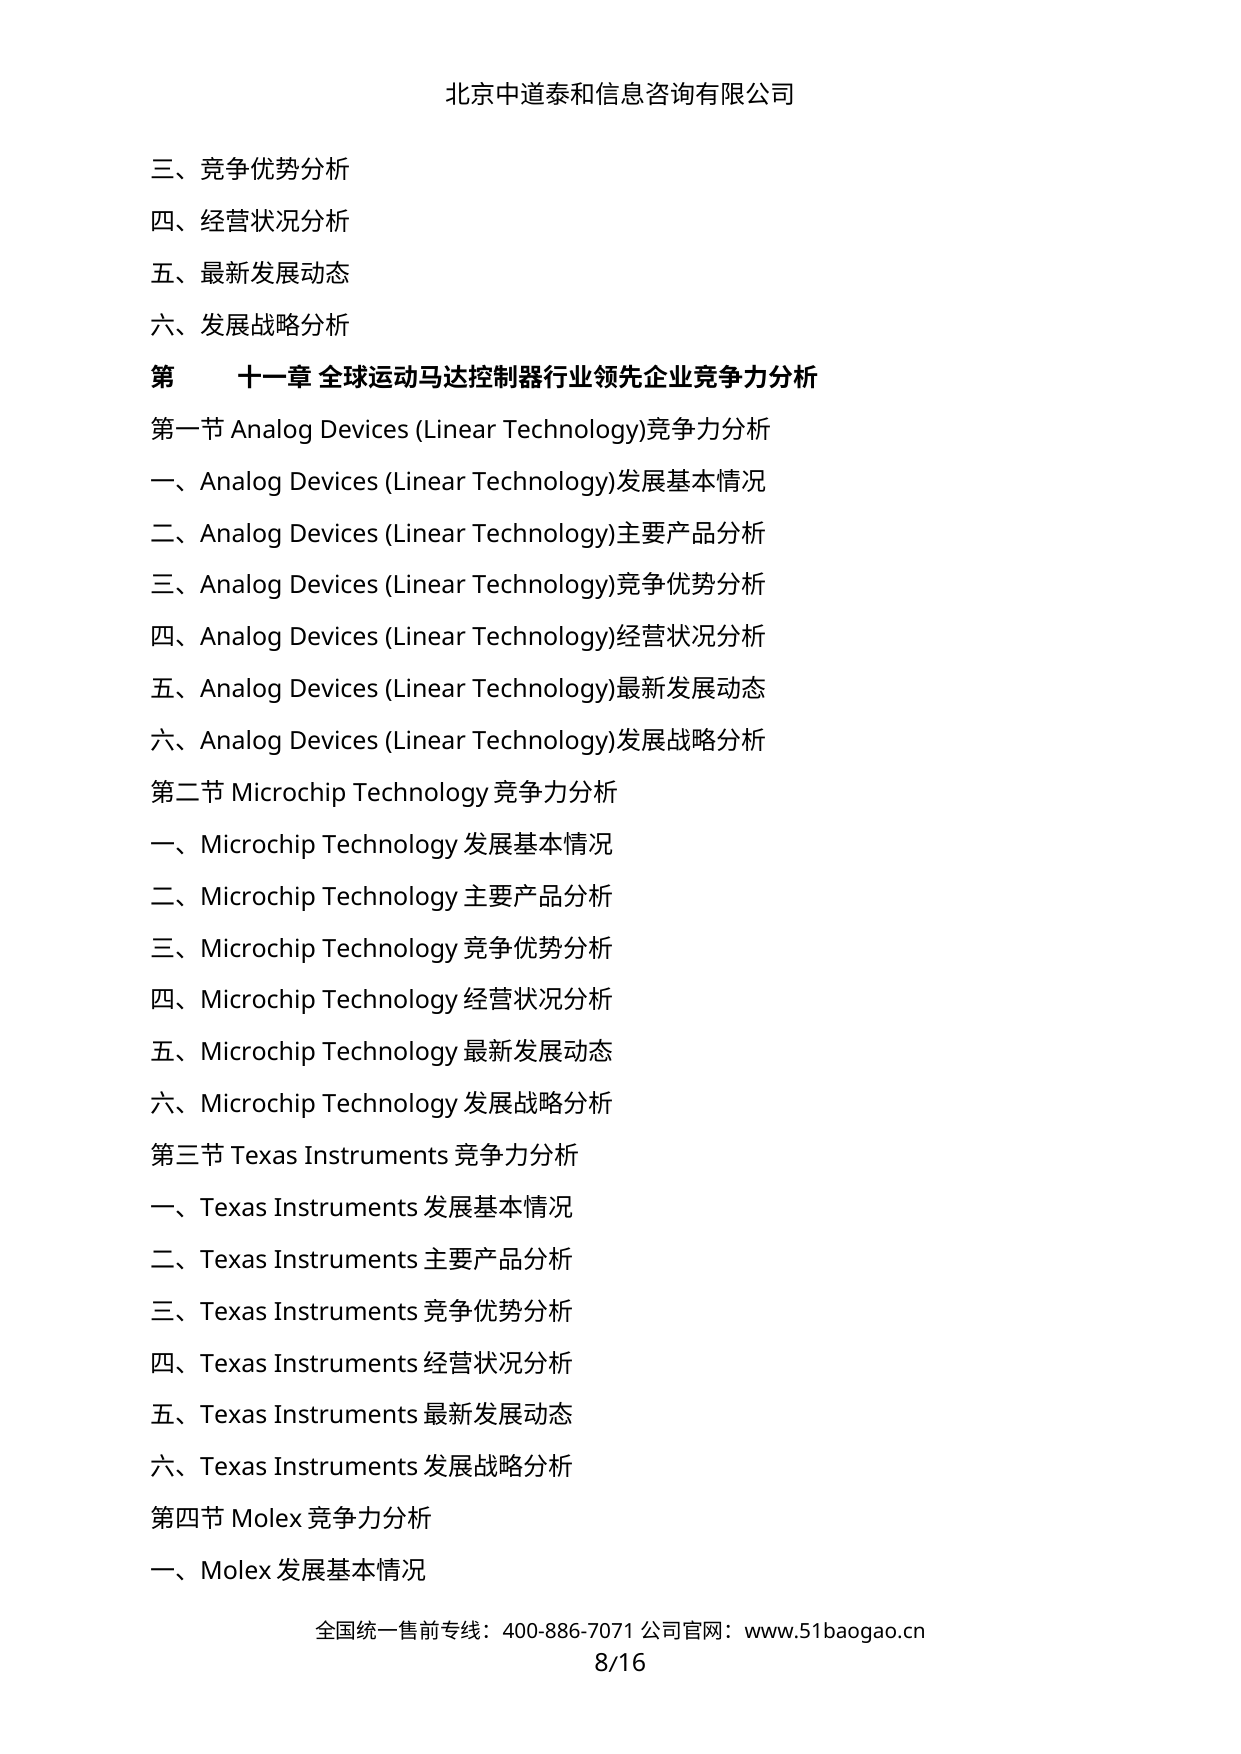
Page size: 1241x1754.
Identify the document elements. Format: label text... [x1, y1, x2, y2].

text 第三节 Texas Instruments竞争力分析 [150, 1136, 1090, 1172]
text 第四节 Molex竞争力分析 [150, 1499, 1090, 1535]
text 一、Texas Instruments发展基本情况 [150, 1187, 1090, 1224]
text 二、Microchip Technology主要产品分析 [150, 876, 1090, 912]
text 四、Analog Devices (Linear Technology)经营状况分析 [150, 617, 1090, 653]
text 六、Analog Devices (Linear Technology)发展战略分析 [150, 721, 1090, 757]
text 三、Texas Instruments竞争优势分析 [150, 1291, 1090, 1327]
text 第一节 Analog Devices (Linear Technology)竞争力分析 [150, 409, 1090, 446]
text 五、Texas Instruments最新发展动态 [150, 1395, 1090, 1431]
text 六、Microchip Technology发展战略分析 [150, 1084, 1090, 1120]
text 二、Texas Instruments主要产品分析 [150, 1239, 1090, 1276]
text 六、发展战略分析 [150, 306, 1090, 342]
text 一、Analog Devices (Linear Technology)发展基本情况 [150, 461, 1090, 497]
text 三、竞争优势分析 [150, 150, 1090, 186]
text 五、Analog Devices (Linear Technology)最新发展动态 [150, 669, 1090, 705]
text 三、Analog Devices (Linear Technology)竞争优势分析 [150, 565, 1090, 601]
text 三、Microchip Technology竞争优势分析 [150, 928, 1090, 964]
text 六、Texas Instruments发展战略分析 [150, 1447, 1090, 1483]
text 四、Texas Instruments经营状况分析 [150, 1343, 1090, 1379]
text 四、Microchip Technology经营状况分析 [150, 980, 1090, 1016]
text 第 十一章 全球运动马达控制器行业领先企业竞争力分析 [150, 357, 1090, 394]
text 一、Microchip Technology发展基本情况 [150, 824, 1090, 861]
text 五、Microchip Technology最新发展动态 [150, 1032, 1090, 1068]
text 二、Analog Devices (Linear Technology)主要产品分析 [150, 513, 1090, 549]
text 五、最新发展动态 [150, 254, 1090, 290]
text 第二节 Microchip Technology竞争力分析 [150, 772, 1090, 809]
text 四、经营状况分析 [150, 202, 1090, 238]
text 一、Molex发展基本情况 [150, 1551, 1090, 1587]
